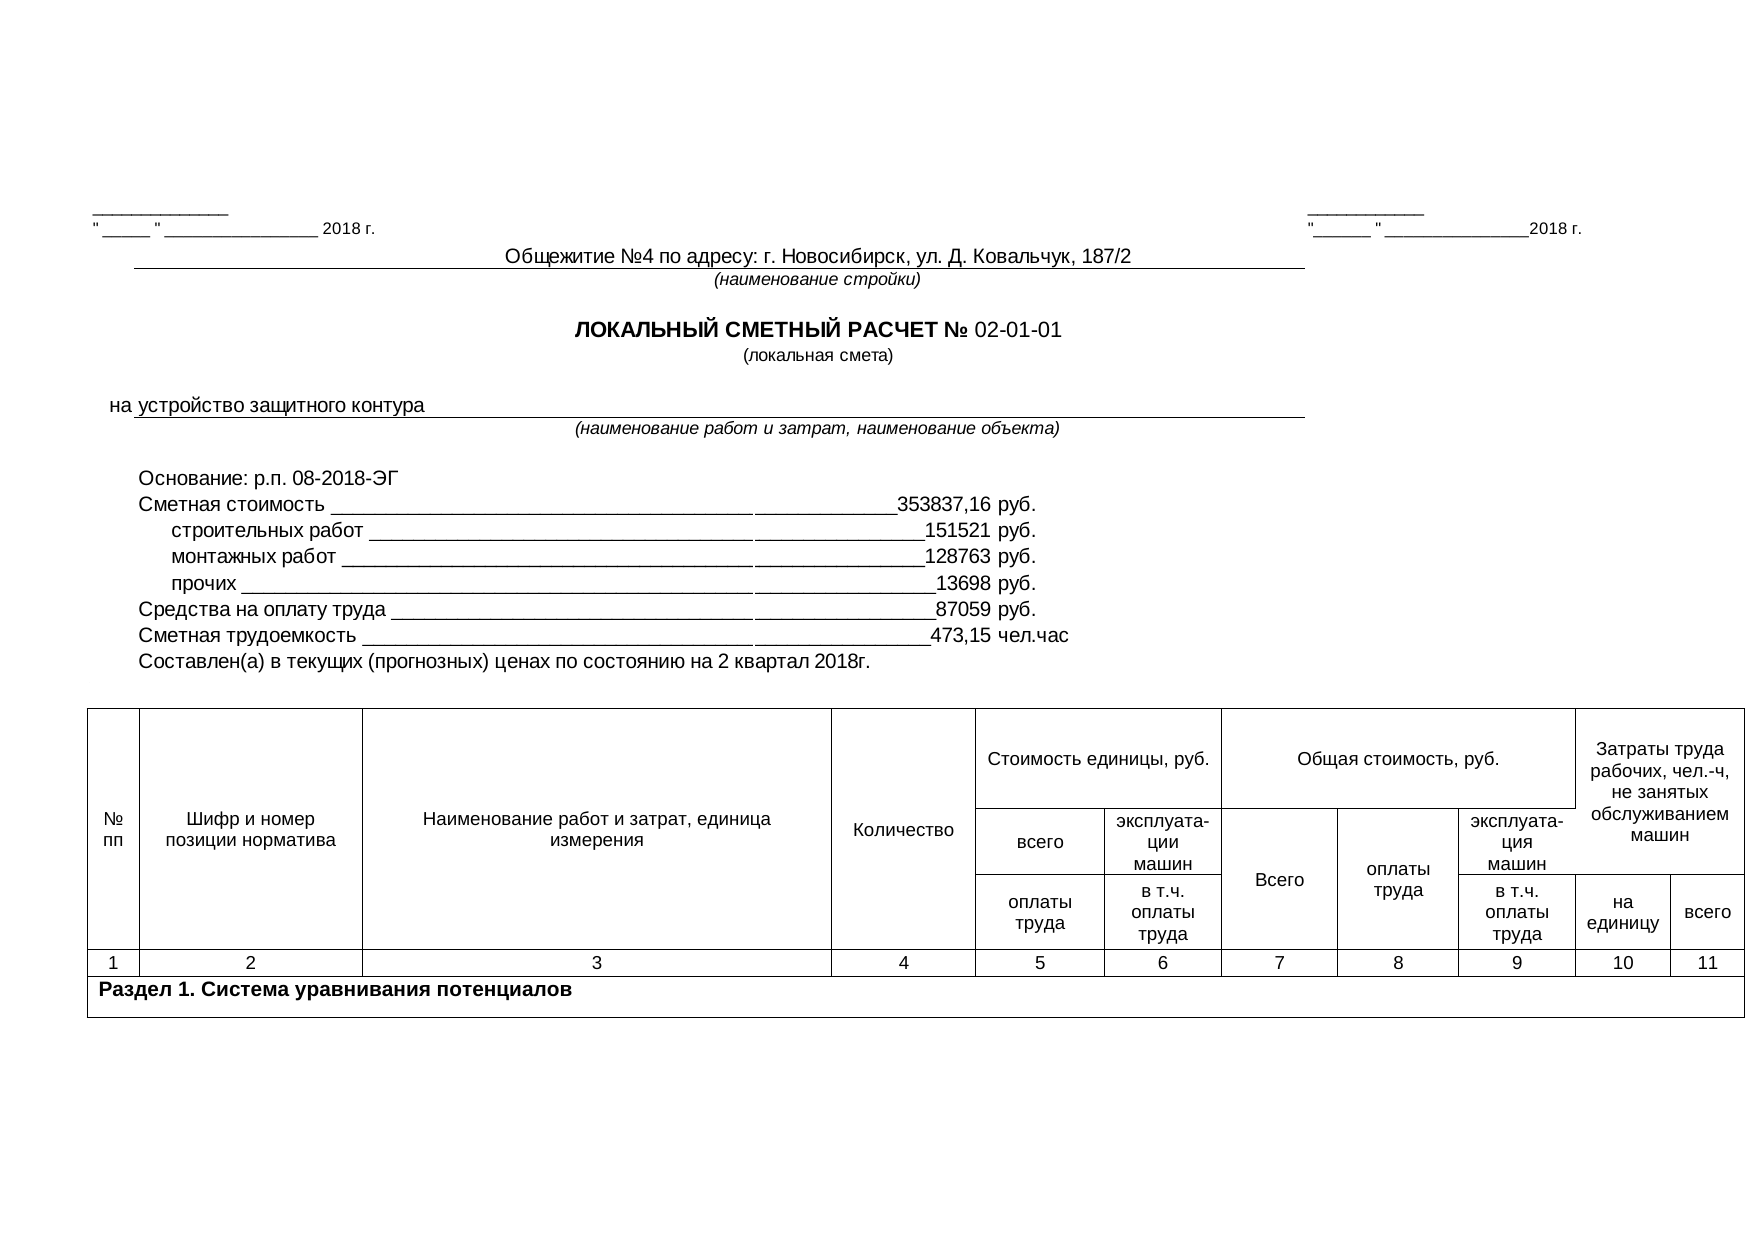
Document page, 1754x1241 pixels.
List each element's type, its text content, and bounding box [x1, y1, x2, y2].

table_cell 11 [1671, 950, 1744, 976]
table_cell Всего [1222, 809, 1337, 949]
table_cell оплаты труда [1338, 809, 1458, 949]
table_cell в т.ч. оплаты труда [1459, 875, 1575, 949]
table_cell 5 [976, 950, 1104, 976]
table_cell в т.ч. оплаты труда [1105, 875, 1221, 949]
table_cell всего [1671, 875, 1744, 949]
table_cell 3 [363, 950, 831, 976]
table_header Количество [832, 709, 975, 949]
table_cell на единицу [1576, 875, 1670, 949]
table_cell 6 [1105, 950, 1221, 976]
table_cell всего [976, 809, 1104, 874]
table_cell 4 [832, 950, 975, 976]
table_cell 2 [140, 950, 362, 976]
table_header Шифр и номер позиции норматива [140, 709, 362, 949]
table_cell оплаты труда [976, 875, 1104, 949]
table_header Стоимость единицы, руб. [976, 709, 1221, 808]
table_cell эксплуата- ция машин [1459, 809, 1575, 874]
table_header Затраты труда рабочих, чел.-ч, не занятых обслуживанием машин [1575, 709, 1744, 874]
table_cell 7 [1222, 950, 1337, 976]
table_cell Раздел 1. Система уравнивания потенциалов [88, 977, 1744, 1017]
table_header Общая стоимость, руб. [1222, 709, 1575, 808]
table_cell 10 [1576, 950, 1670, 976]
table_cell 1 [88, 950, 139, 976]
table_cell эксплуата- ции машин [1105, 809, 1221, 874]
table_header № пп [88, 709, 139, 949]
table_cell 9 [1459, 950, 1575, 976]
table_header Наименование работ и затрат, единица измерения [363, 709, 831, 949]
table_cell 8 [1338, 950, 1458, 976]
